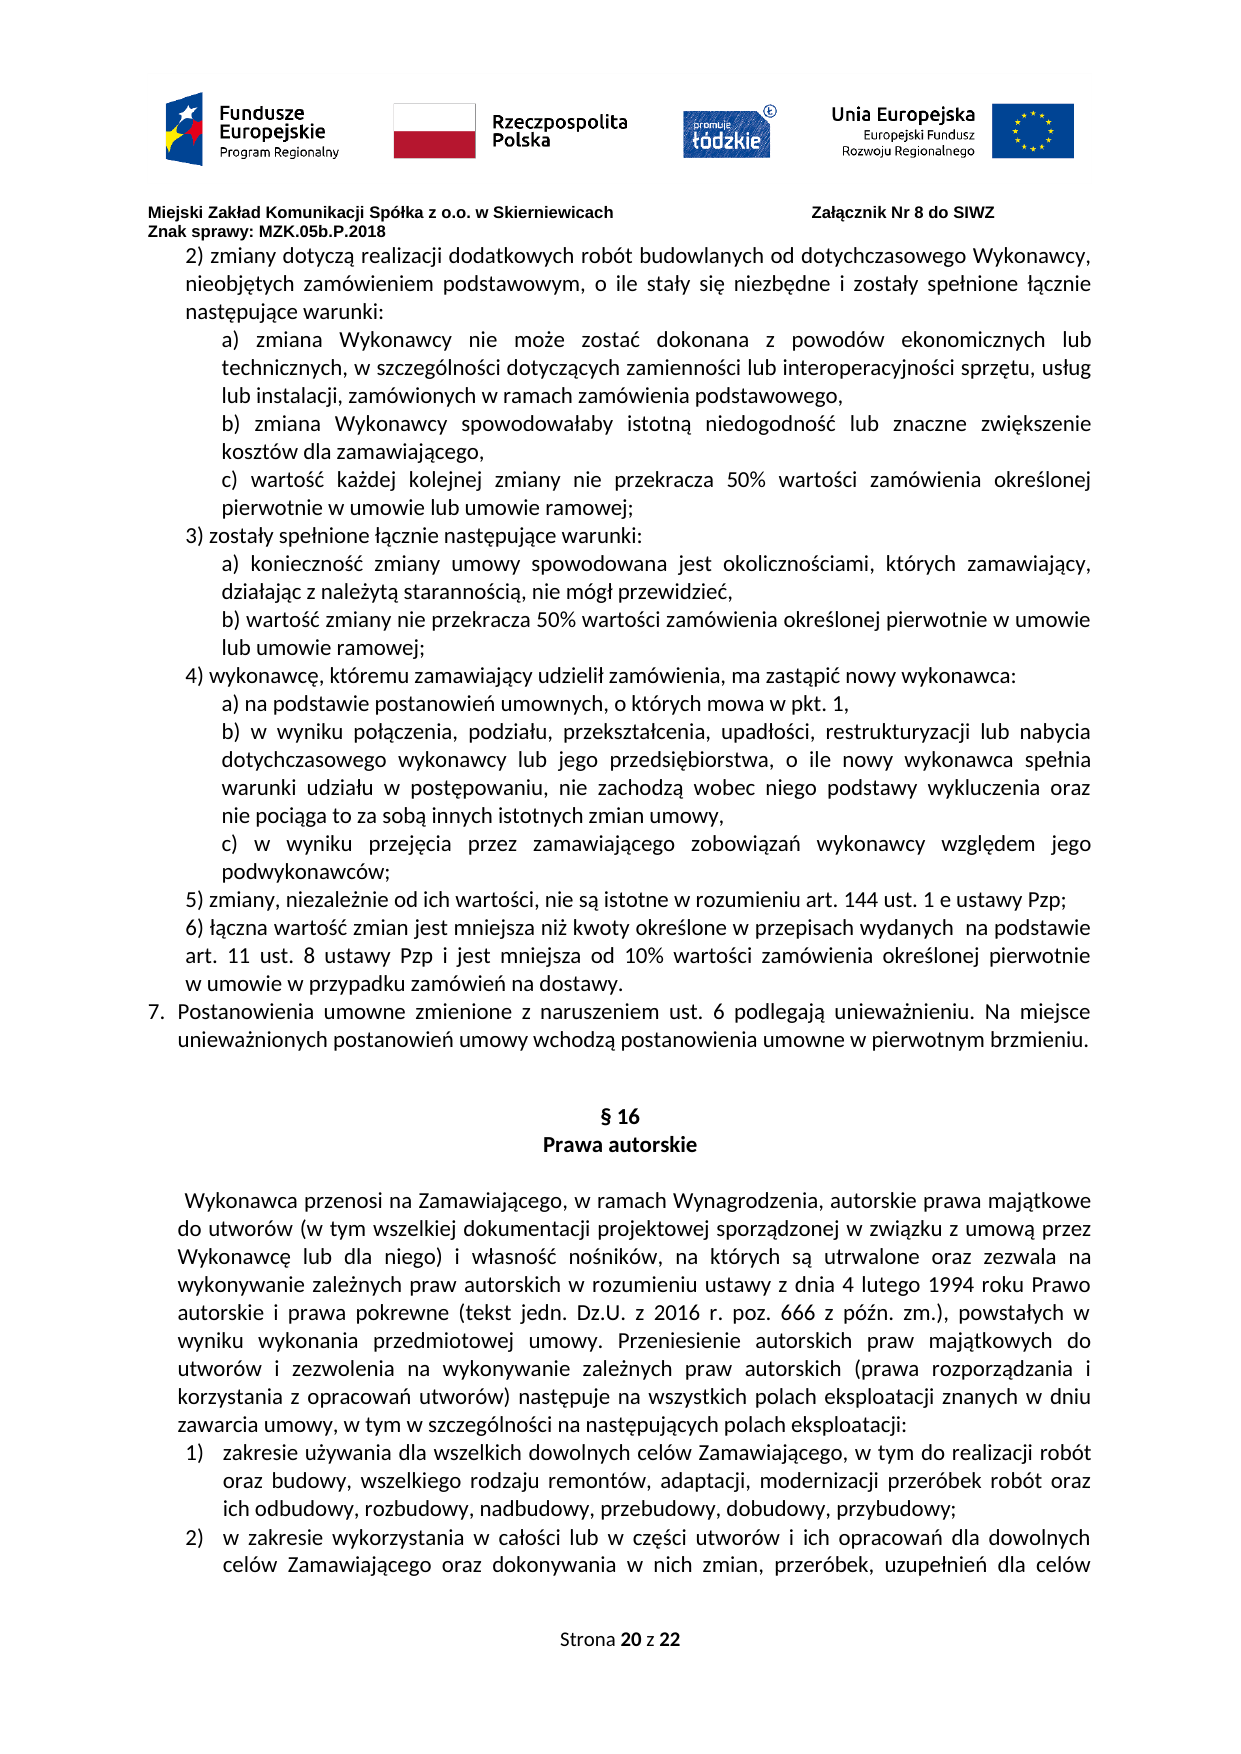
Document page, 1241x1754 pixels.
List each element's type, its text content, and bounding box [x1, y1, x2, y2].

list 6) łączna wartość zmian jest mniejsza niż kwoty określone w przepisach wydanych na podstawie art. 11 ust. 8 ustawy Pzp i jest mniejsza od 10% wartości zamówienia określonej pierwotnie w umowie w przypadku zamówień na dostawy. [185, 913, 1093, 997]
list 4) wykonawcę, któremu zamawiający udzielił zamówienia, ma zastąpić nowy wykonawca: [185, 661, 1093, 689]
list b) wartość zmiany nie przekracza 50% wartości zamówienia określonej pierwotnie w umowie lub umowie ramowej; [221, 605, 1093, 661]
text Prawa autorskie [148, 1130, 1093, 1158]
text § 16 [148, 1102, 1093, 1130]
text Wykonawca przenosi na Zamawiającego, w ramach Wynagrodzenia, autorskie prawa majątkowe do utworów (w tym wszelkiej dokumentacji projektowej sporządzonej w związku z umową przez Wykonawcę lub dla niego) i własność nośników, na których są utrwalone oraz zezwala na wykonywanie zależnych praw autorskich w rozumieniu ustawy z dnia 4 lutego 1994 roku Prawo autorskie i prawa pokrewne (tekst jedn. Dz.U. z 2016 r. poz. 666 z późn. zm.), powstałych w wyniku wykonania przedmiotowej umowy. Przeniesienie autorskich praw majątkowych do utworów i zezwolenia na wykonywanie zależnych praw autorskich (prawa rozporządzania i korzystania z opracowań utworów) następuje na wszystkich polach eksploatacji znanych w dniu zawarcia umowy, w tym w szczególności na następujących polach eksploatacji: [147, 1186, 1093, 1438]
list zakresie używania dla wszelkich dowolnych celów Zamawiającego, w tym do realizacji robót oraz budowy, wszelkiego rodzaju remontów, adaptacji, modernizacji przeróbek robót oraz ich odbudowy, rozbudowy, nadbudowy, przebudowy, dobudowy, przybudowy; [185, 1438, 1093, 1523]
list c) w wyniku przejęcia przez zamawiającego zobowiązań wykonawcy względem jego podwykonawców; [221, 829, 1093, 885]
list b) w wyniku połączenia, podziału, przekształcenia, upadłości, restrukturyzacji lub nabycia dotychczasowego wykonawcy lub jego przedsiębiorstwa, o ile nowy wykonawca spełnia warunki udziału w postępowaniu, nie zachodzą wobec niego podstawy wykluczenia oraz nie pociąga to za sobą innych istotnych zmian umowy, [221, 717, 1093, 829]
list 3) zostały spełnione łącznie następujące warunki: [185, 521, 1093, 549]
list 2) zmiany dotyczą realizacji dodatkowych robót budowlanych od dotychczasowego Wykonawcy, nieobjętych zamówieniem podstawowym, o ile stały się niezbędne i zostały spełnione łącznie następujące warunki: [185, 241, 1093, 325]
list c) wartość każdej kolejnej zmiany nie przekracza 50% wartości zamówienia określonej pierwotnie w umowie lub umowie ramowej; [221, 465, 1093, 521]
list Postanowienia umowne zmienione z naruszeniem ust. 6 podlegają unieważnieniu. Na miejsce unieważnionych postanowień umowy wchodzą postanowienia umowne w pierwotnym brzmieniu. [148, 997, 1093, 1053]
list a) zmiana Wykonawcy nie może zostać dokonana z powodów ekonomicznych lub technicznych, w szczególności dotyczących zamienności lub interoperacyjności sprzętu, usług lub instalacji, zamówionych w ramach zamówienia podstawowego, [221, 325, 1093, 409]
picture [147, 73, 1092, 184]
list b) zmiana Wykonawcy spowodowałaby istotną niedogodność lub znaczne zwiększenie kosztów dla zamawiającego, [221, 409, 1093, 465]
list a) na podstawie postanowień umownych, o których mowa w pkt. 1, [185, 689, 1093, 717]
list a) konieczność zmiany umowy spowodowana jest okolicznościami, których zamawiający, działając z należytą starannością, nie mógł przewidzieć, [221, 549, 1093, 605]
list 5) zmiany, niezależnie od ich wartości, nie są istotne w rozumieniu art. 144 ust. 1 e ustawy Pzp; [185, 885, 1093, 913]
